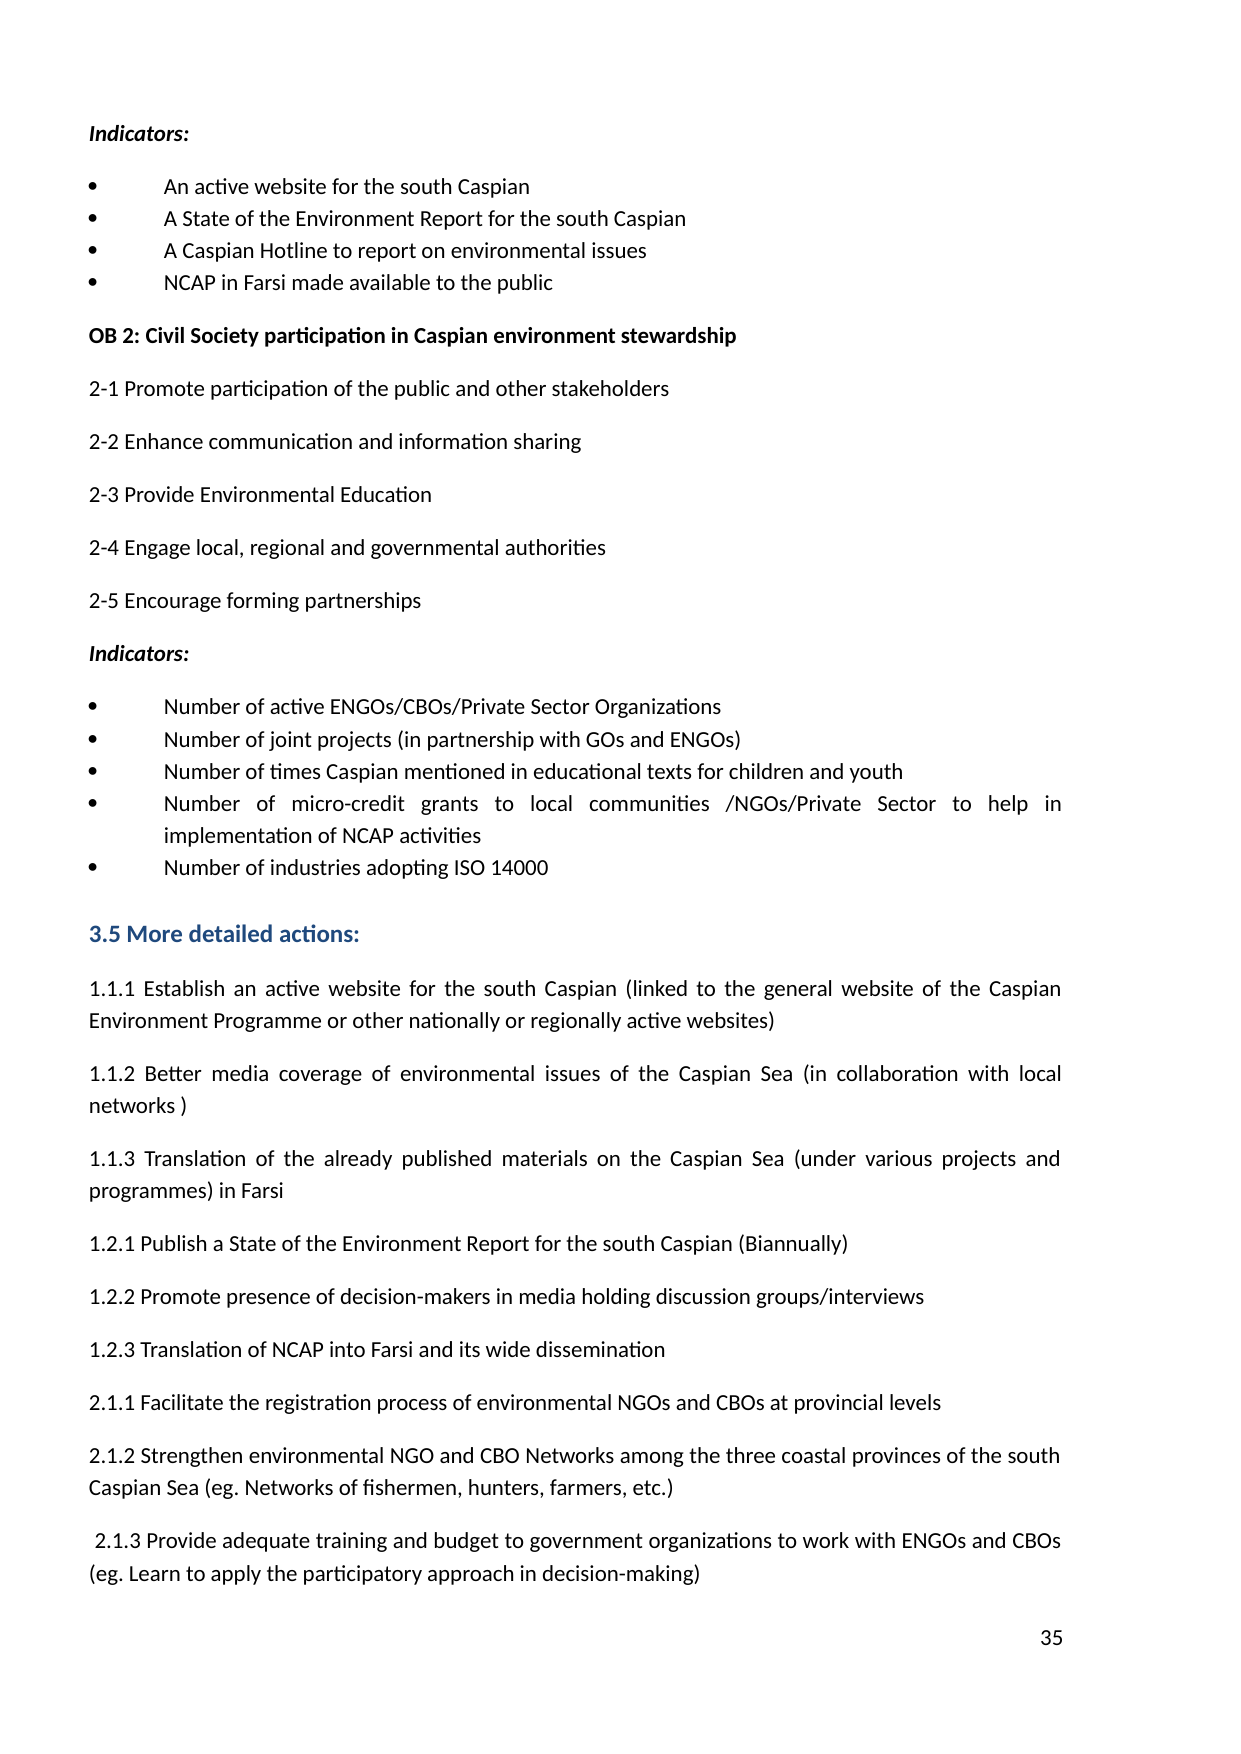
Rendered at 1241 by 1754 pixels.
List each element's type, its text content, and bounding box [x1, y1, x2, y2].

text 2-2 Enhance communication and information sharing [89, 427, 1063, 455]
text 2.1.2 Strengthen environmental NGO and CBO Networks among the three coastal provinces of the south Caspian Sea (eg. Networks of fishermen, hunters, farmers, etc.) [89, 1441, 1063, 1502]
list Number of joint projects (in partnership with GOs and ENGOs) [89, 725, 1063, 753]
text 1.1.1 Establish an active website for the south Caspian (linked to the general website of the Caspian Environment Programme or other nationally or regionally active websites) [89, 974, 1063, 1034]
list A State of the Environment Report for the south Caspian [89, 204, 1063, 232]
text 2.1.3 Provide adequate training and budget to government organizations to work with ENGOs and CBOs (eg. Learn to apply the participatory approach in decision-making) [89, 1527, 1063, 1587]
text 1.1.3 Translation of the already published materials on the Caspian Sea (under various projects and programmes) in Farsi [89, 1144, 1063, 1204]
list More detailed actions: [89, 918, 1063, 948]
list Number of active ENGOs/CBOs/Private Sector Organizations [89, 692, 1063, 721]
text 1.2.1 Publish a State of the Environment Report for the south Caspian (Biannually) [89, 1229, 1063, 1257]
list NCAP in Farsi made available to the public [89, 268, 1063, 296]
text 2-1 Promote participation of the public and other stakeholders [89, 374, 1063, 402]
list Number of industries adopting ISO 14000 [89, 853, 1063, 881]
text 2-3 Provide Environmental Education [89, 480, 1063, 508]
text 2-4 Engage local, regional and governmental authorities [89, 533, 1063, 561]
list An active website for the south Caspian [89, 172, 1063, 200]
text 2-5 Encourage forming partnerships [89, 586, 1063, 614]
text Indicators: [89, 119, 1063, 147]
text 1.2.3 Translation of NCAP into Farsi and its wide dissemination [89, 1335, 1063, 1363]
list A Caspian Hotline to report on environmental issues [89, 236, 1063, 264]
text 1.1.2 Better media coverage of environmental issues of the Caspian Sea (in collaboration with local networks ) [89, 1059, 1063, 1119]
text OB 2: Civil Society participation in Caspian environment stewardship [89, 321, 1063, 349]
list Number of times Caspian mentioned in educational texts for children and youth [89, 757, 1063, 785]
text 1.2.2 Promote presence of decision-makers in media holding discussion groups/interviews [89, 1282, 1063, 1310]
text 2.1.1 Facilitate the registration process of environmental NGOs and CBOs at provincial levels [89, 1388, 1063, 1416]
text Indicators: [89, 639, 1063, 667]
list Number of micro-credit grants to local communities /NGOs/Private Sector to help in implementation of NCAP activities [89, 789, 1063, 849]
